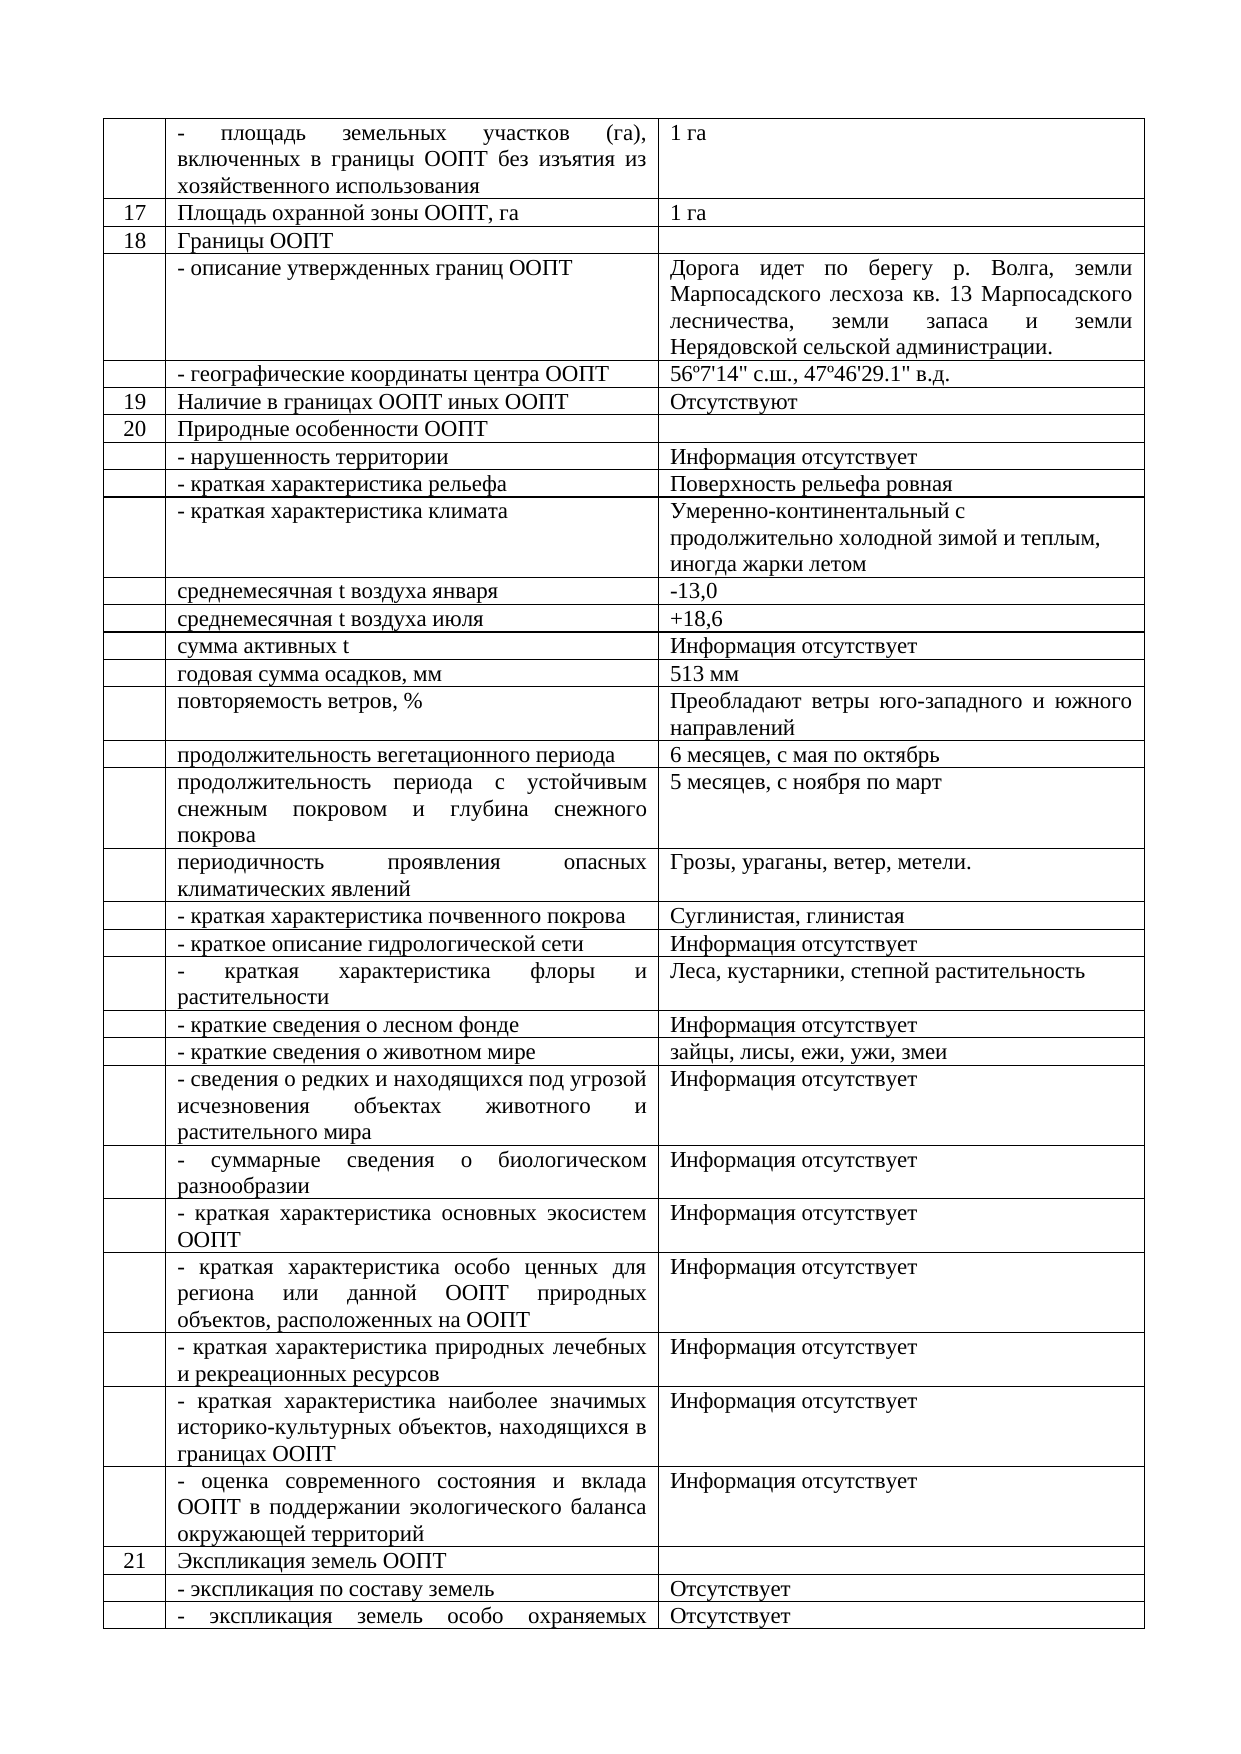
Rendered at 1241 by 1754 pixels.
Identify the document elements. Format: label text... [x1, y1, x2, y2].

table_cell 20 [104, 415, 165, 442]
table_cell +18,6 [659, 605, 1144, 631]
table_cell Границы ООПТ [166, 227, 658, 253]
table_cell [104, 119, 165, 198]
table_cell Грозы, ураганы, ветер, метели. [659, 849, 1144, 901]
table_cell Информация отсутствует [659, 1333, 1144, 1386]
table_cell Информация отсутствует [659, 1011, 1144, 1037]
table_cell [104, 361, 165, 387]
table_cell Отсутствует [659, 1575, 1144, 1601]
table_cell [104, 578, 165, 604]
table_cell [104, 687, 165, 740]
table_cell повторяемость ветров, % [166, 687, 658, 740]
table_cell - краткие сведения о животном мире [166, 1038, 658, 1064]
table_cell [104, 470, 165, 496]
table_cell [104, 498, 165, 577]
table_cell - оценка современного состояния и вклада ООПТ в поддержании экологического баланса окружающей территорий [166, 1467, 658, 1546]
table_cell - краткая характеристика почвенного покрова [166, 902, 658, 928]
table_cell зайцы, лисы, ежи, ужи, змеи [659, 1038, 1144, 1064]
table_cell - краткая характеристика наиболее значимых историко-культурных объектов, находящихся в границах ООПТ [166, 1387, 658, 1466]
table_cell Поверхность рельефа ровная [659, 470, 1144, 496]
table_cell [104, 902, 165, 928]
table_cell 5 месяцев, с ноября по март [659, 768, 1144, 847]
table_cell сумма активных t [166, 633, 658, 659]
table_cell Леса, кустарники, степной растительность [659, 957, 1144, 1010]
table_cell - краткая характеристика рельефа [166, 470, 658, 496]
table_cell [104, 1253, 165, 1332]
table_cell Умеренно-континентальный с продолжительно холодной зимой и теплым, иногда жарки летом [659, 498, 1144, 577]
table_cell Экспликация земель ООПТ [166, 1547, 658, 1573]
table_cell [104, 1066, 165, 1144]
table_cell 56º7'14" с.ш., 47º46'29.1" в.д. [659, 361, 1144, 387]
table_cell Информация отсутствует [659, 443, 1144, 469]
table_cell 17 [104, 199, 165, 226]
table_cell Суглинистая, глинистая [659, 902, 1144, 928]
table_cell [104, 1146, 165, 1198]
table_cell Площадь охранной зоны ООПТ, га [166, 199, 658, 226]
table_cell периодичность проявления опасных климатических явлений [166, 849, 658, 901]
table_cell [104, 605, 165, 631]
table_cell 1 га [659, 199, 1144, 226]
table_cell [166, 1602, 658, 1628]
table_cell [104, 1038, 165, 1064]
table_cell - краткое описание гидрологической сети [166, 930, 658, 956]
table_cell годовая сумма осадков, мм [166, 660, 658, 686]
table_cell -13,0 [659, 578, 1144, 604]
table_cell Природные особенности ООПТ [166, 415, 658, 442]
table_cell Информация отсутствует [659, 1253, 1144, 1332]
table_cell Наличие в границах ООПТ иных ООПТ [166, 388, 658, 414]
table_cell [104, 660, 165, 686]
table_cell - суммарные сведения о биологическом разнообразии [166, 1146, 658, 1198]
table_cell Отсутствует [659, 1602, 1144, 1628]
table_cell - краткие сведения о лесном фонде [166, 1011, 658, 1037]
table_cell Информация отсутствует [659, 1467, 1144, 1546]
table_cell 19 [104, 388, 165, 414]
table_cell [104, 957, 165, 1010]
table_cell [104, 1333, 165, 1386]
table_cell [104, 1467, 165, 1546]
table_cell продолжительность периода с устойчивым снежным покровом и глубина снежного покрова [166, 768, 658, 847]
table_cell Отсутствуют [659, 388, 1144, 414]
table_cell 18 [104, 227, 165, 253]
table_cell [104, 1387, 165, 1466]
table_cell [104, 443, 165, 469]
table_cell - краткая характеристика флоры и растительности [166, 957, 658, 1010]
table_cell [104, 1011, 165, 1037]
table_cell 21 [104, 1547, 165, 1573]
table_cell - краткая характеристика основных экосистем ООПТ [166, 1199, 658, 1252]
table_cell - краткая характеристика особо ценных для региона или данной ООПТ природных объектов, расположенных на ООПТ [166, 1253, 658, 1332]
table_cell [104, 768, 165, 847]
table_cell - описание утвержденных границ ООПТ [166, 254, 658, 359]
table_cell - нарушенность территории [166, 443, 658, 469]
table_cell 513 мм [659, 660, 1144, 686]
table_cell [104, 254, 165, 359]
table_cell 1 га [659, 119, 1144, 198]
table_cell [659, 415, 1144, 442]
table_cell [104, 741, 165, 767]
table_cell Дорога идет по берегу р. Волга, земли Марпосадского лесхоза кв. 13 Марпосадского лесничества, земли запаса и земли Нерядовской сельской администрации. [659, 254, 1144, 359]
table_cell - географические координаты центра ООПТ [166, 361, 658, 387]
table_cell - краткая характеристика климата [166, 498, 658, 577]
table_cell Информация отсутствует [659, 633, 1144, 659]
table_cell среднемесячная t воздуха июля [166, 605, 658, 631]
table_cell 6 месяцев, с мая по октябрь [659, 741, 1144, 767]
table_cell Информация отсутствует [659, 1199, 1144, 1252]
table_cell [659, 227, 1144, 253]
table_cell Информация отсутствует [659, 930, 1144, 956]
table_cell - экспликация по составу земель [166, 1575, 658, 1601]
table_cell - площадь земельных участков (га), включенных в границы ООПТ без изъятия из хозяйственного использования [166, 119, 658, 198]
table_cell среднемесячная t воздуха января [166, 578, 658, 604]
table_cell Информация отсутствует [659, 1066, 1144, 1144]
table_cell [104, 1602, 165, 1628]
table_cell [104, 633, 165, 659]
table_cell [104, 1575, 165, 1601]
table_cell продолжительность вегетационного периода [166, 741, 658, 767]
table_cell [104, 1199, 165, 1252]
table_cell - краткая характеристика природных лечебных и рекреационных ресурсов [166, 1333, 658, 1386]
table_cell Информация отсутствует [659, 1146, 1144, 1198]
table_cell [104, 849, 165, 901]
table_cell [104, 930, 165, 956]
table_cell [659, 1547, 1144, 1573]
table_cell Информация отсутствует [659, 1387, 1144, 1466]
table_cell Преобладают ветры юго-западного и южного направлений [659, 687, 1144, 740]
table_cell - сведения о редких и находящихся под угрозой исчезновения объектах животного и растительного мира [166, 1066, 658, 1144]
